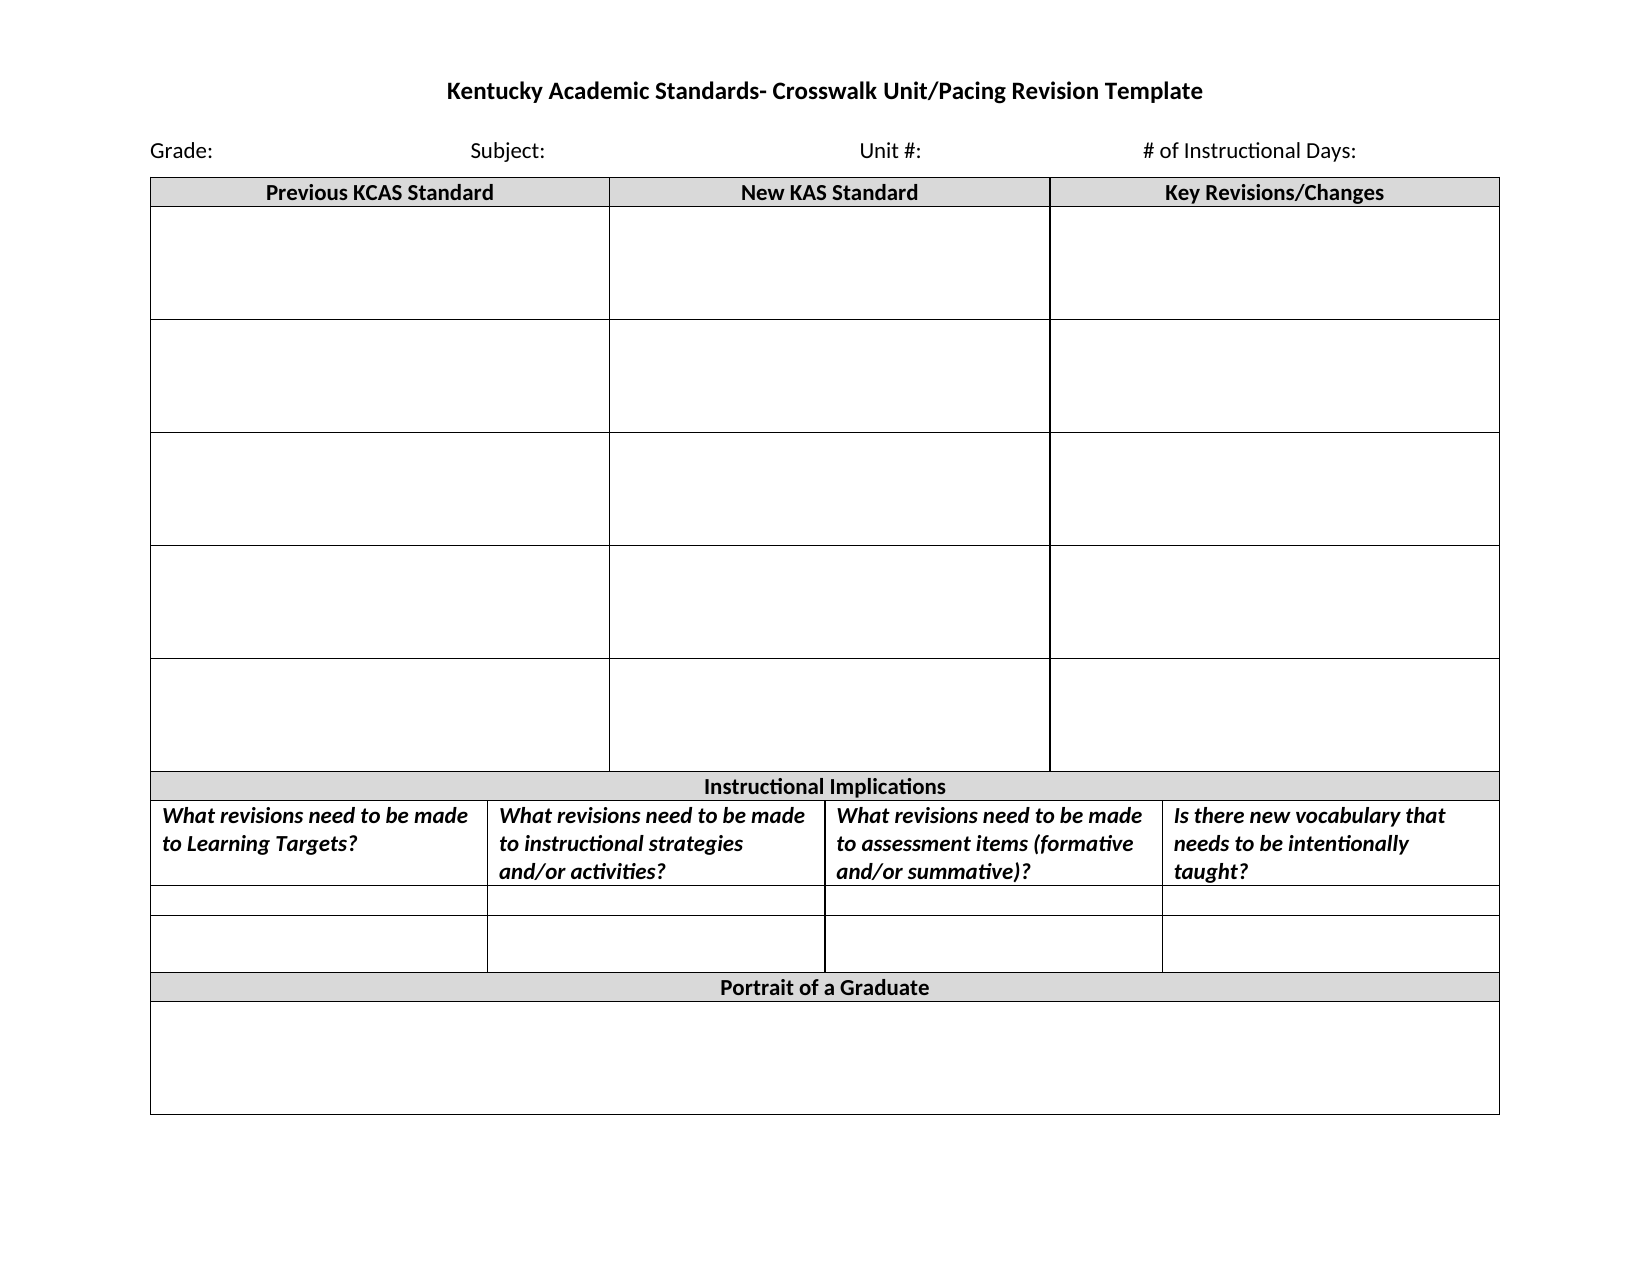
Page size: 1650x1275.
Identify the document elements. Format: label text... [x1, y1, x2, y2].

table_cell [610, 433, 1049, 545]
table_cell [151, 916, 487, 972]
table_cell [151, 659, 609, 771]
table_cell [1163, 886, 1499, 914]
table_cell What revisions need to be made to Learning Targets? [151, 801, 487, 885]
table_header New KAS Standard [610, 178, 1049, 206]
table_cell [151, 207, 609, 319]
table_header Previous KCAS Standard [151, 178, 609, 206]
table_cell [1051, 659, 1499, 771]
table_cell What revisions need to be made to assessment items (formative and/or summative)? [826, 801, 1162, 885]
table_cell [610, 659, 1049, 771]
table_cell [488, 916, 824, 972]
table_cell Portrait of a Graduate [151, 973, 1499, 1001]
table_header Key Revisions/Changes [1051, 178, 1499, 206]
table_cell [826, 886, 1162, 914]
table_cell [151, 320, 609, 432]
table_cell [488, 886, 824, 914]
table_cell [826, 916, 1162, 972]
table_cell Is there new vocabulary that needs to be intentionally taught? [1163, 801, 1499, 885]
table_cell Instructional Implications [151, 772, 1499, 800]
table_cell [610, 207, 1049, 319]
table_cell [151, 886, 487, 914]
table_cell [151, 546, 609, 658]
table_cell [1051, 207, 1499, 319]
table_cell [1051, 320, 1499, 432]
table_cell [151, 1002, 1499, 1114]
table_cell [151, 433, 609, 545]
table_cell [610, 546, 1049, 658]
table_cell [1163, 916, 1499, 972]
table_cell [1051, 433, 1499, 545]
table_cell [1051, 546, 1499, 658]
table_cell [610, 320, 1049, 432]
table_cell What revisions need to be made to instructional strategies and/or activities? [488, 801, 824, 885]
